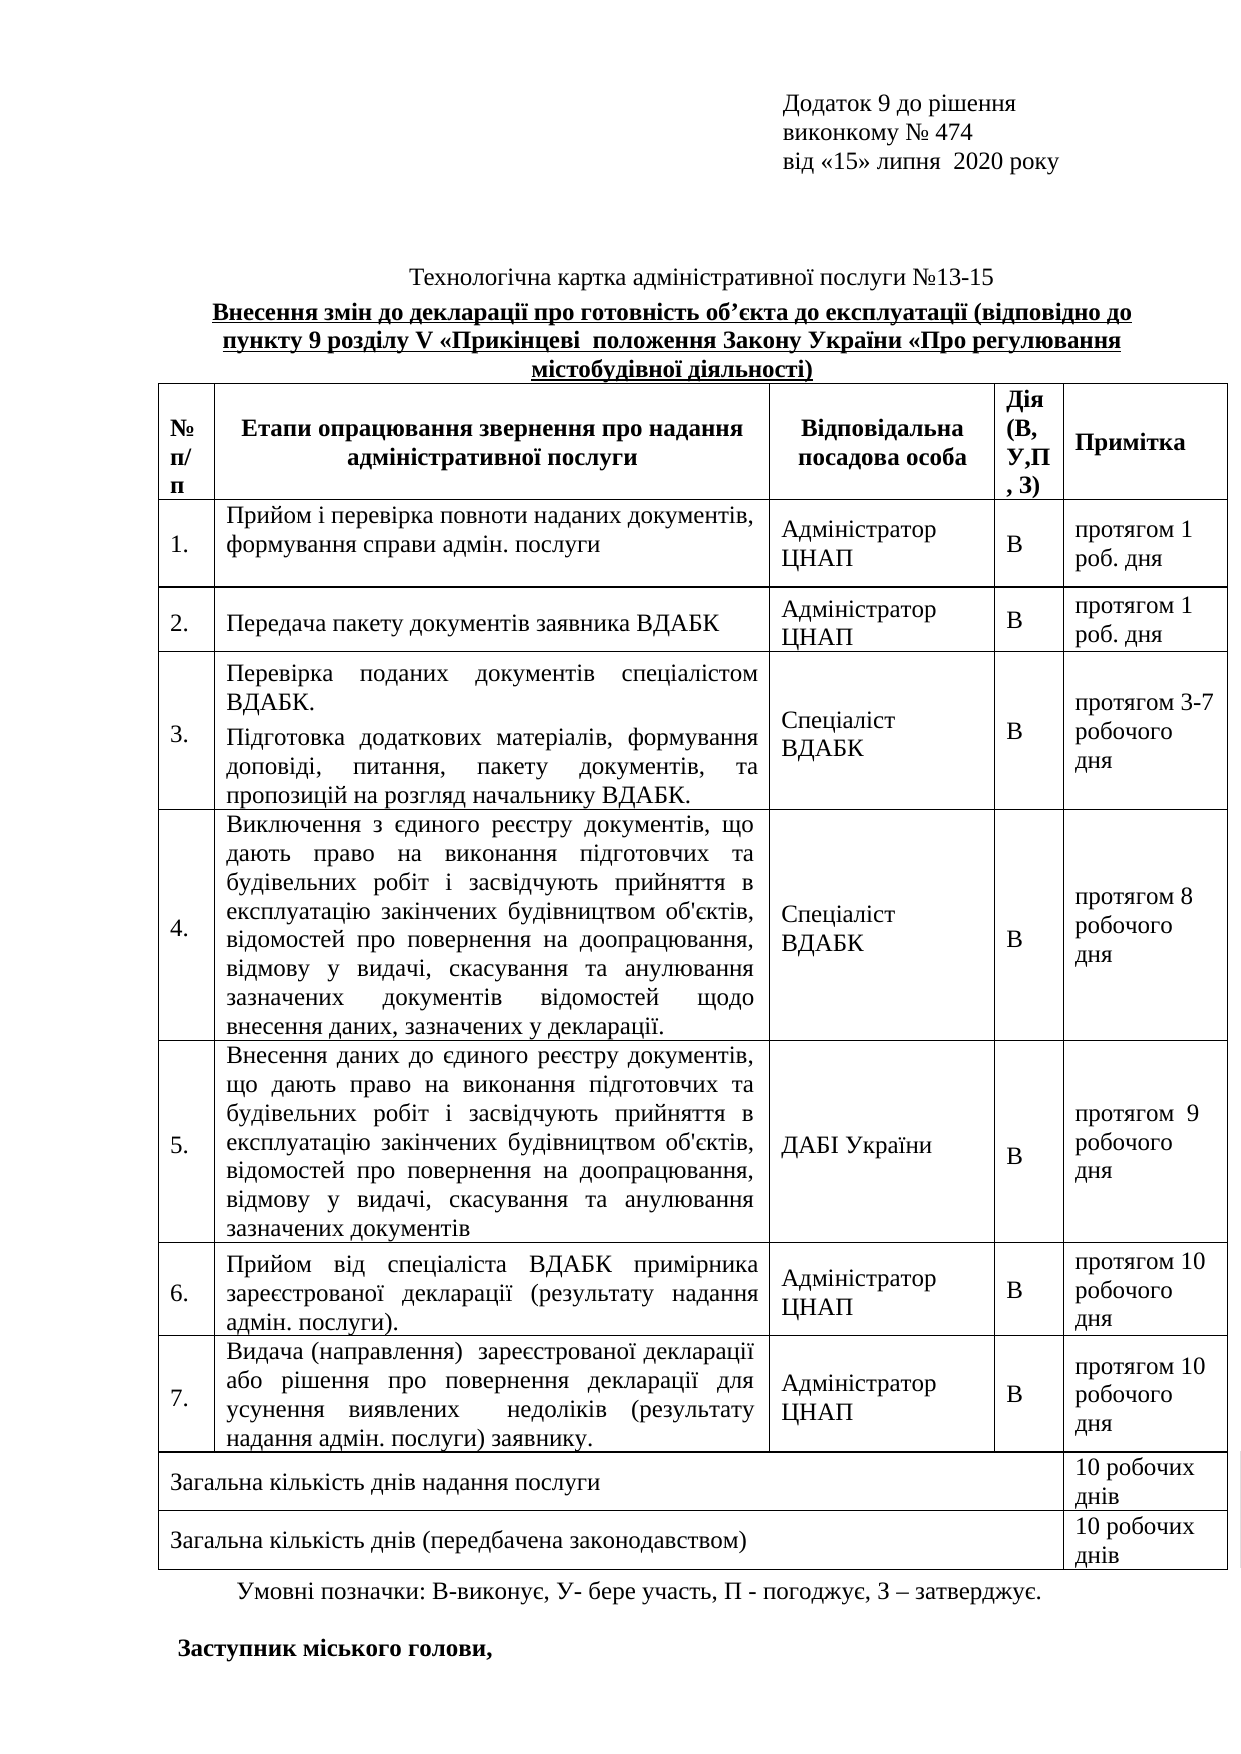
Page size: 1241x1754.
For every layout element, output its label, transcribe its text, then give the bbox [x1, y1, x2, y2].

table_cell 1. [159, 500, 214, 586]
table_cell Перевірка поданих документів спеціалістом ВДАБК. Підготовка додаткових матеріалів, формування доповіді, питання, пакету документів, та пропозицій на розгляд начальнику ВДАБК. [215, 652, 769, 808]
table_cell Спеціаліст ВДАБК [770, 652, 994, 808]
table_cell [1228, 1451, 1240, 1568]
table_cell протягом 1 роб. дня [1064, 588, 1227, 651]
table_cell протягом 1 роб. дня [1064, 500, 1227, 586]
table_cell Адміністратор ЦНАП [770, 1243, 994, 1335]
table_header Відповідальна посадова особа [770, 384, 994, 499]
table_cell 4. [159, 810, 214, 1039]
table_cell Виключення з єдиного реєстру документів, що дають право на виконання підготовчих та будівельних робіт і засвідчують прийняття в експлуатацію закінчених будівництвом об'єктів, відомостей про повернення на доопрацювання, відмову у видачі, скасування та анулювання зазначених документів відомостей щодо внесення даних, зазначених у декларації. [215, 810, 769, 1039]
text Технологічна картка адміністративної послуги №13-15 [177, 262, 1167, 291]
table_cell ДАБІ України [770, 1041, 994, 1242]
table_cell Спеціаліст ВДАБК [770, 810, 994, 1039]
table_cell Передача пакету документів заявника ВДАБК [215, 588, 769, 651]
table_cell 7. [159, 1336, 214, 1451]
table_cell 5. [159, 1041, 214, 1242]
table_cell Загальна кількість днів надання послуги [159, 1453, 1063, 1510]
table_cell 10 робочих днів [1064, 1511, 1227, 1568]
table_header Примітка [1064, 384, 1227, 499]
table_cell Прийом від спеціаліста ВДАБК примірника зареєстрованої декларації (результату надання адмін. послуги). [215, 1243, 769, 1335]
text від «15» липня 2020 року [783, 146, 1167, 175]
title Умовні позначки: В-виконує, У- бере участь, П - погоджує, З – затверджує. [177, 1576, 1167, 1604]
table_cell протягом 10 робочого дня [1064, 1243, 1227, 1335]
table_cell В [995, 652, 1063, 808]
table_cell протягом 9 робочого дня [1064, 1041, 1227, 1242]
table_cell Загальна кількість днів (передбачена законодавством) [159, 1511, 1063, 1568]
table_cell Прийом і перевірка повноти наданих документів, формування справи адмін. послуги [215, 500, 769, 586]
table_cell 3. [159, 652, 214, 808]
table_cell В [995, 1041, 1063, 1242]
table_header Дія (В,У,П, З) [995, 384, 1063, 499]
table_cell Видача (направлення) зареєстрованої декларації або рішення про повернення декларації для усунення виявлених недоліків (результату надання адмін. послуги) заявнику. [215, 1336, 769, 1451]
table_cell 10 робочих днів [1064, 1453, 1227, 1510]
text Заступник міського голови, [177, 1633, 1186, 1662]
table_cell В [995, 500, 1063, 586]
table_cell Адміністратор ЦНАП [770, 588, 994, 651]
table_cell 2. [159, 588, 214, 651]
table_cell В [995, 810, 1063, 1039]
table_cell протягом 8 робочого дня [1064, 810, 1227, 1039]
table_cell В [995, 588, 1063, 651]
text Внесення змін до декларації про готовність об’єкта до експлуатації (відповідно до пункту 9 розділу V «Прикінцеві положення Закону України «Про регулювання містобудівної діяльності) [177, 297, 1167, 383]
table_cell В [995, 1243, 1063, 1335]
table_cell протягом 10 робочого дня [1064, 1336, 1227, 1451]
table_cell Внесення даних до єдиного реєстру документів, що дають право на виконання підготовчих та будівельних робіт і засвідчують прийняття в експлуатацію закінчених будівництвом об'єктів, відомостей про повернення на доопрацювання, відмову у видачі, скасування та анулювання зазначених документів [215, 1041, 769, 1242]
table_cell Адміністратор ЦНАП [770, 500, 994, 586]
table_header Етапи опрацювання звернення про надання адміністративної послуги [215, 384, 769, 499]
table_cell протягом 3-7 робочого дня [1064, 652, 1227, 808]
table_header №п/п [159, 384, 214, 499]
table_cell 6. [159, 1243, 214, 1335]
table_cell Адміністратор ЦНАП [770, 1336, 994, 1451]
table_cell В [995, 1336, 1063, 1451]
text Додаток 9 до рішення [783, 88, 1167, 117]
text виконкому № 474 [783, 117, 1167, 146]
